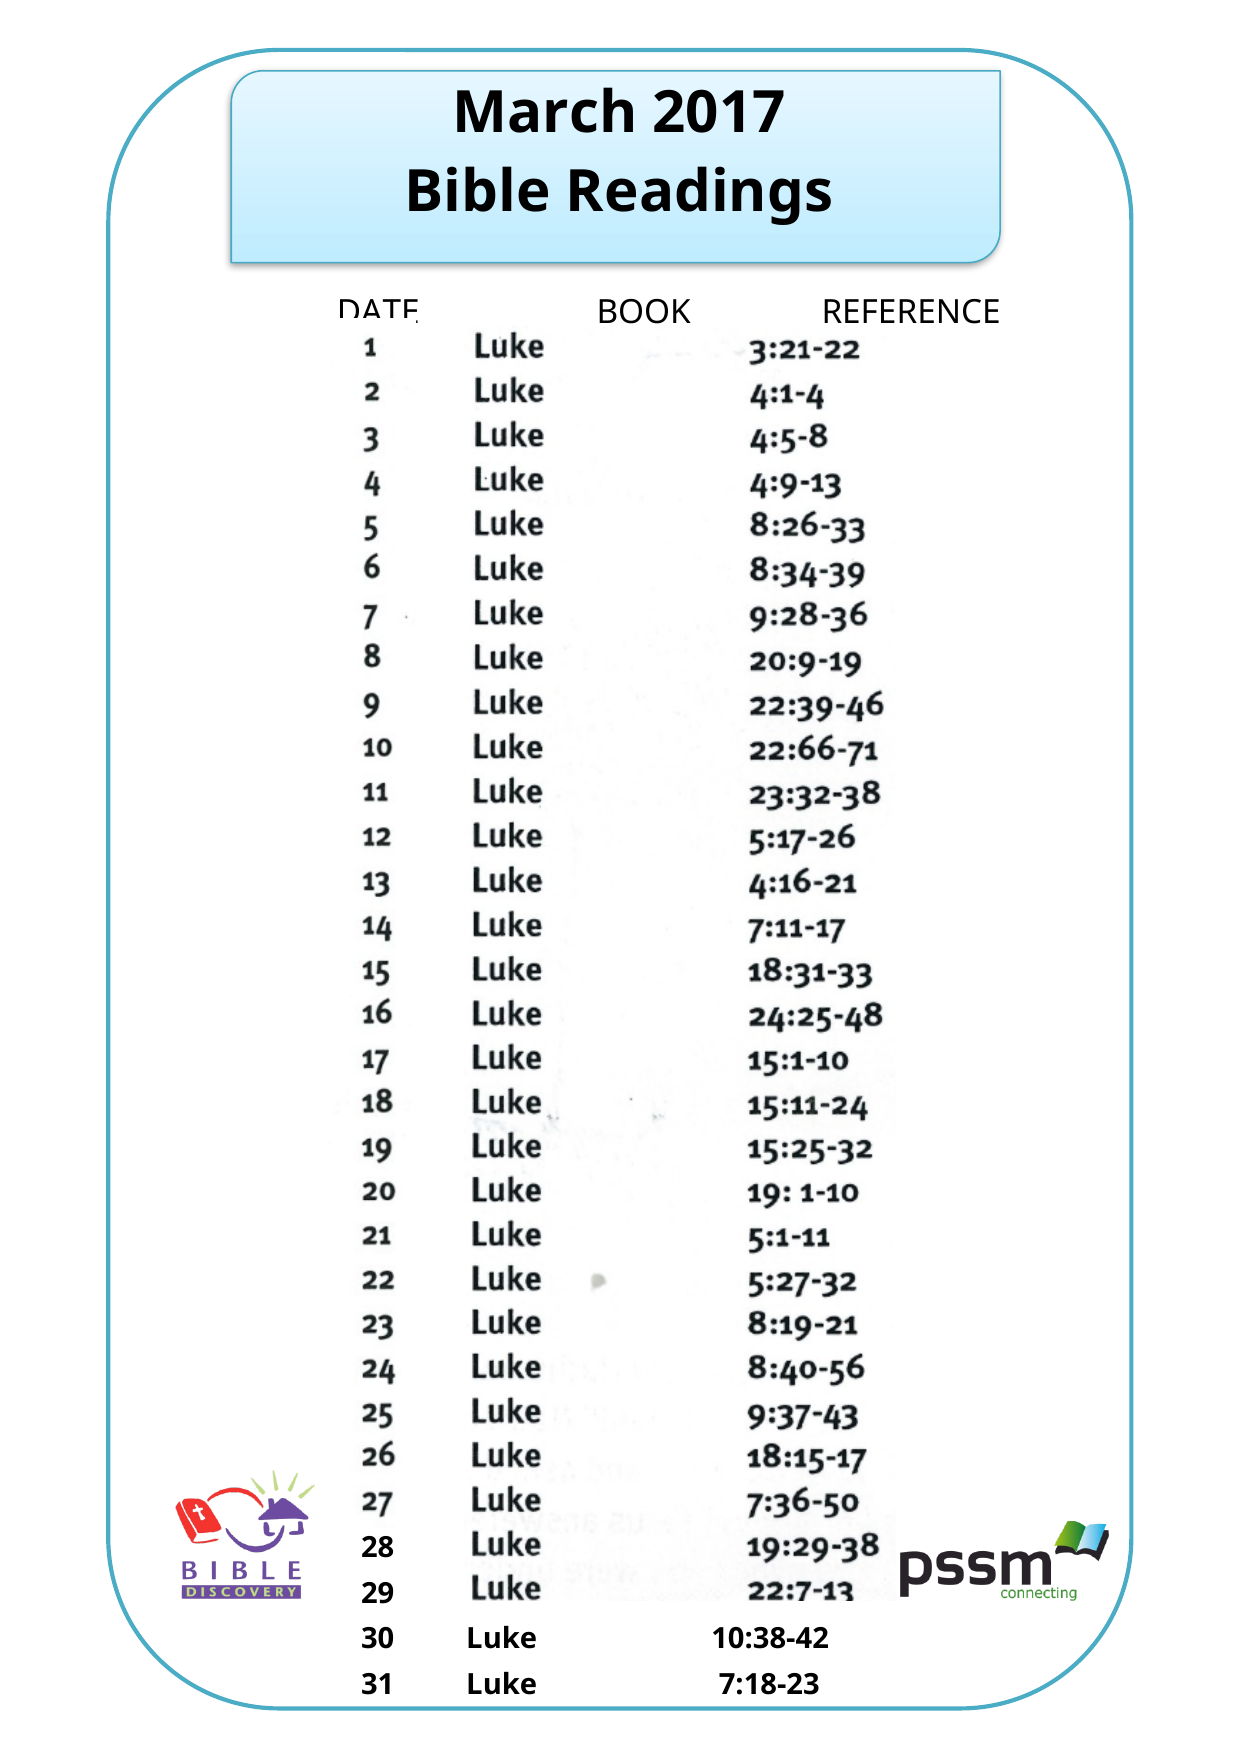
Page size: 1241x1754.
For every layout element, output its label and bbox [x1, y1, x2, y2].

picture [175, 1470, 315, 1630]
picture [900, 1521, 1109, 1601]
picture [321, 318, 417, 1528]
